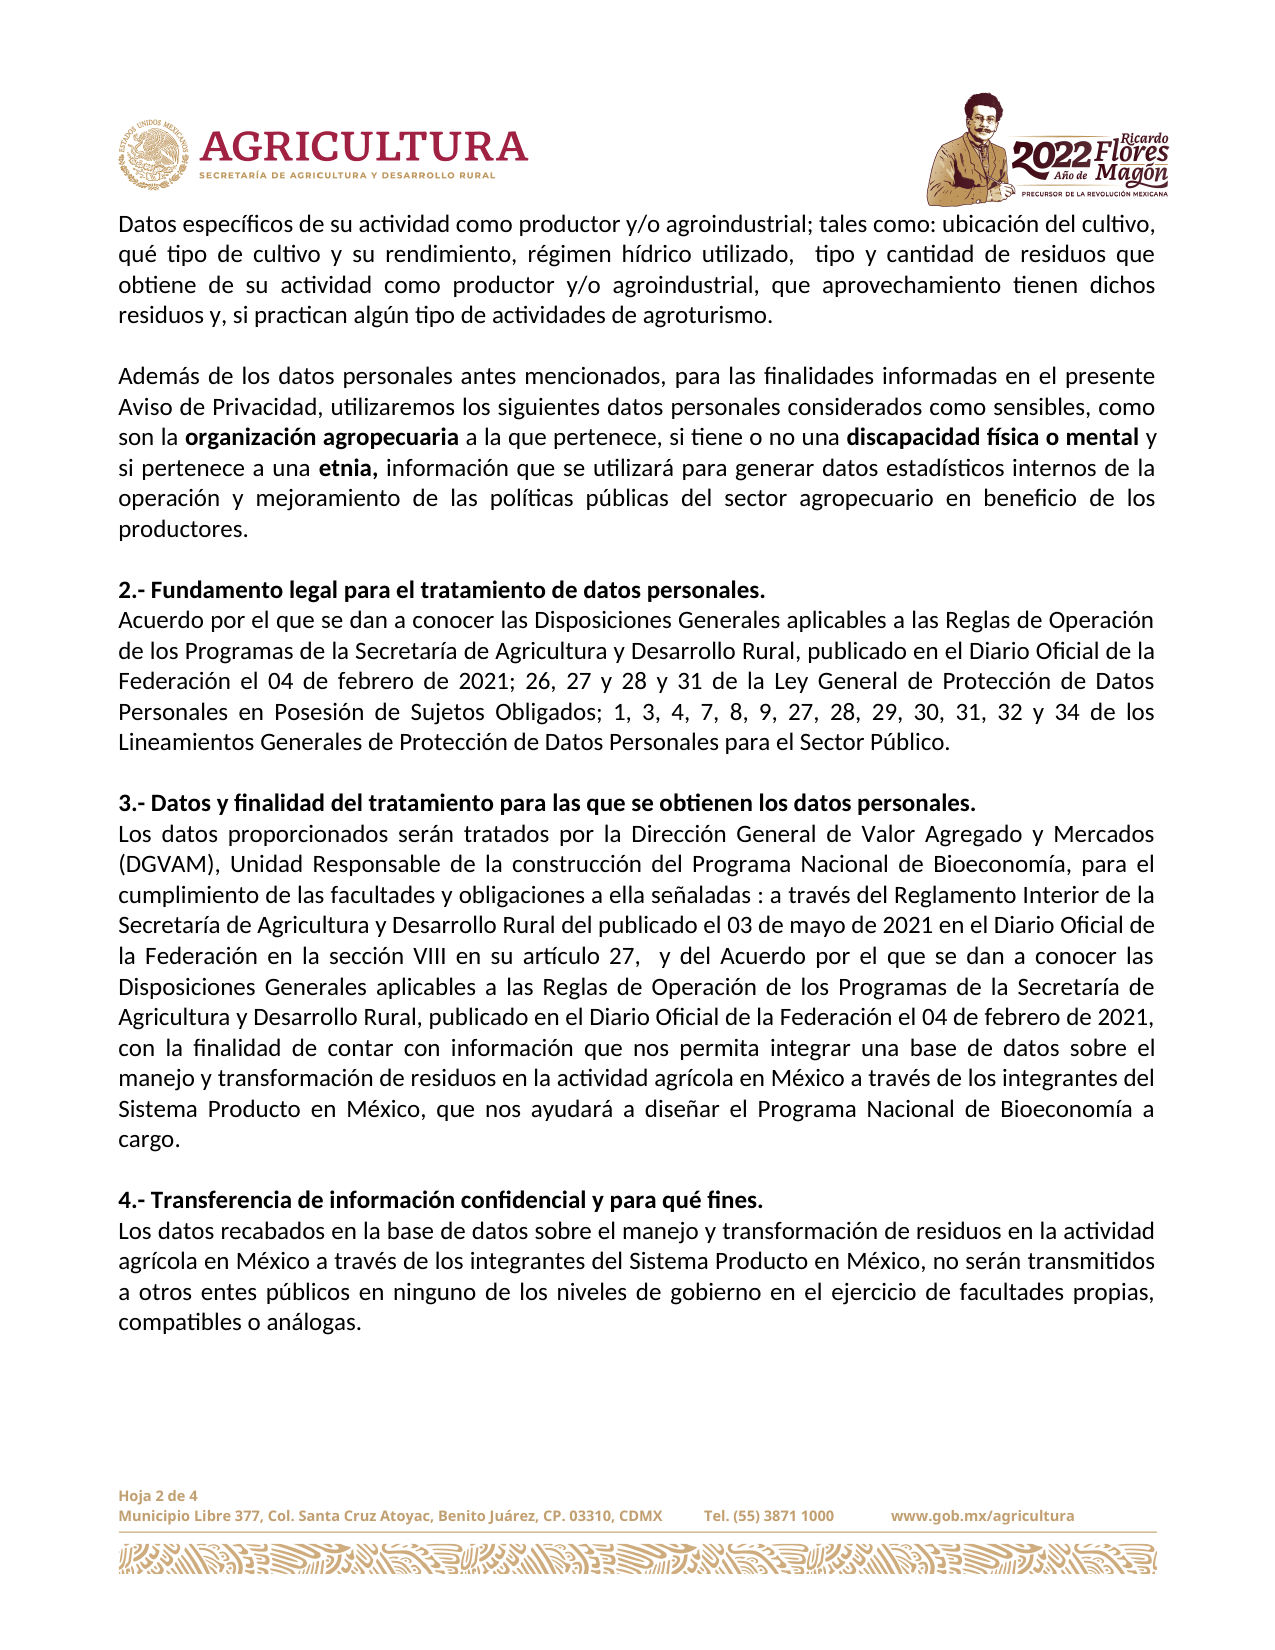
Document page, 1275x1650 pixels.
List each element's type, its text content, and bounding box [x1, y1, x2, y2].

text Acuerdo por el que se dan a conocer las Disposiciones Generales aplicables a las Reglas de Operación de los Programas de la Secretaría de Agricultura y Desarrollo Rural, publicado en el Diario Oficial de la Federación el 04 de febrero de 2021; 26, 27 y 28 y 31 de la Ley General de Protección de Datos Personales en Posesión de Sujetos Obligados; 1, 3, 4, 7, 8, 9, 27, 28, 29, 30, 31, 32 y 34 de los Lineamientos Generales de Protección de Datos Personales para el Sector Público. [118, 604, 1157, 757]
text Además de los datos personales antes mencionados, para las finalidades informadas en el presente Aviso de Privacidad, utilizaremos los siguientes datos personales considerados como sensibles, como son la organización agropecuaria a la que pertenece, si tiene o no una discapacidad física o mental y si pertenece a una etnia, información que se utilizará para generar datos estadísticos internos de la operación y mejoramiento de las políticas públicas del sector agropecuario en beneficio de los productores. [118, 360, 1157, 543]
text 3.- Datos y finalidad del tratamiento para las que se obtienen los datos personales. [118, 788, 1157, 818]
text Datos específicos de su actividad como productor y/o agroindustrial; tales como: ubicación del cultivo, qué tipo de cultivo y su rendimiento, régimen hídrico utilizado, tipo y cantidad de residuos que obtiene de su actividad como productor y/o agroindustrial, que aprovechamiento tienen dichos residuos y, si practican algún tipo de actividades de agroturismo. [118, 208, 1157, 330]
picture [0, 0, 1274, 1650]
text Los datos recabados en la base de datos sobre el manejo y transformación de residuos en la actividad agrícola en México a través de los integrantes del Sistema Producto en México, no serán transmitidos a otros entes públicos en ninguno de los niveles de gobierno en el ejercicio de facultades propias, compatibles o análogas. [118, 1215, 1157, 1337]
text Los datos proporcionados serán tratados por la Dirección General de Valor Agregado y Mercados (DGVAM), Unidad Responsable de la construcción del Programa Nacional de Bioeconomía, para el cumplimiento de las facultades y obligaciones a ella señaladas : a través del Reglamento Interior de la Secretaría de Agricultura y Desarrollo Rural del publicado el 03 de mayo de 2021 en el Diario Oficial de la Federación en la sección VIII en su artículo 27, y del Acuerdo por el que se dan a conocer las Disposiciones Generales aplicables a las Reglas de Operación de los Programas de la Secretaría de Agricultura y Desarrollo Rural, publicado en el Diario Oficial de la Federación el 04 de febrero de 2021, con la finalidad de contar con información que nos permita integrar una base de datos sobre el manejo y transformación de residuos en la actividad agrícola en México a través de los integrantes del Sistema Producto en México, que nos ayudará a diseñar el Programa Nacional de Bioeconomía a cargo. [118, 818, 1157, 1154]
text 4.- Transferencia de información confidencial y para qué fines. [118, 1184, 1157, 1215]
text 2.- Fundamento legal para el tratamiento de datos personales. [118, 574, 1157, 604]
